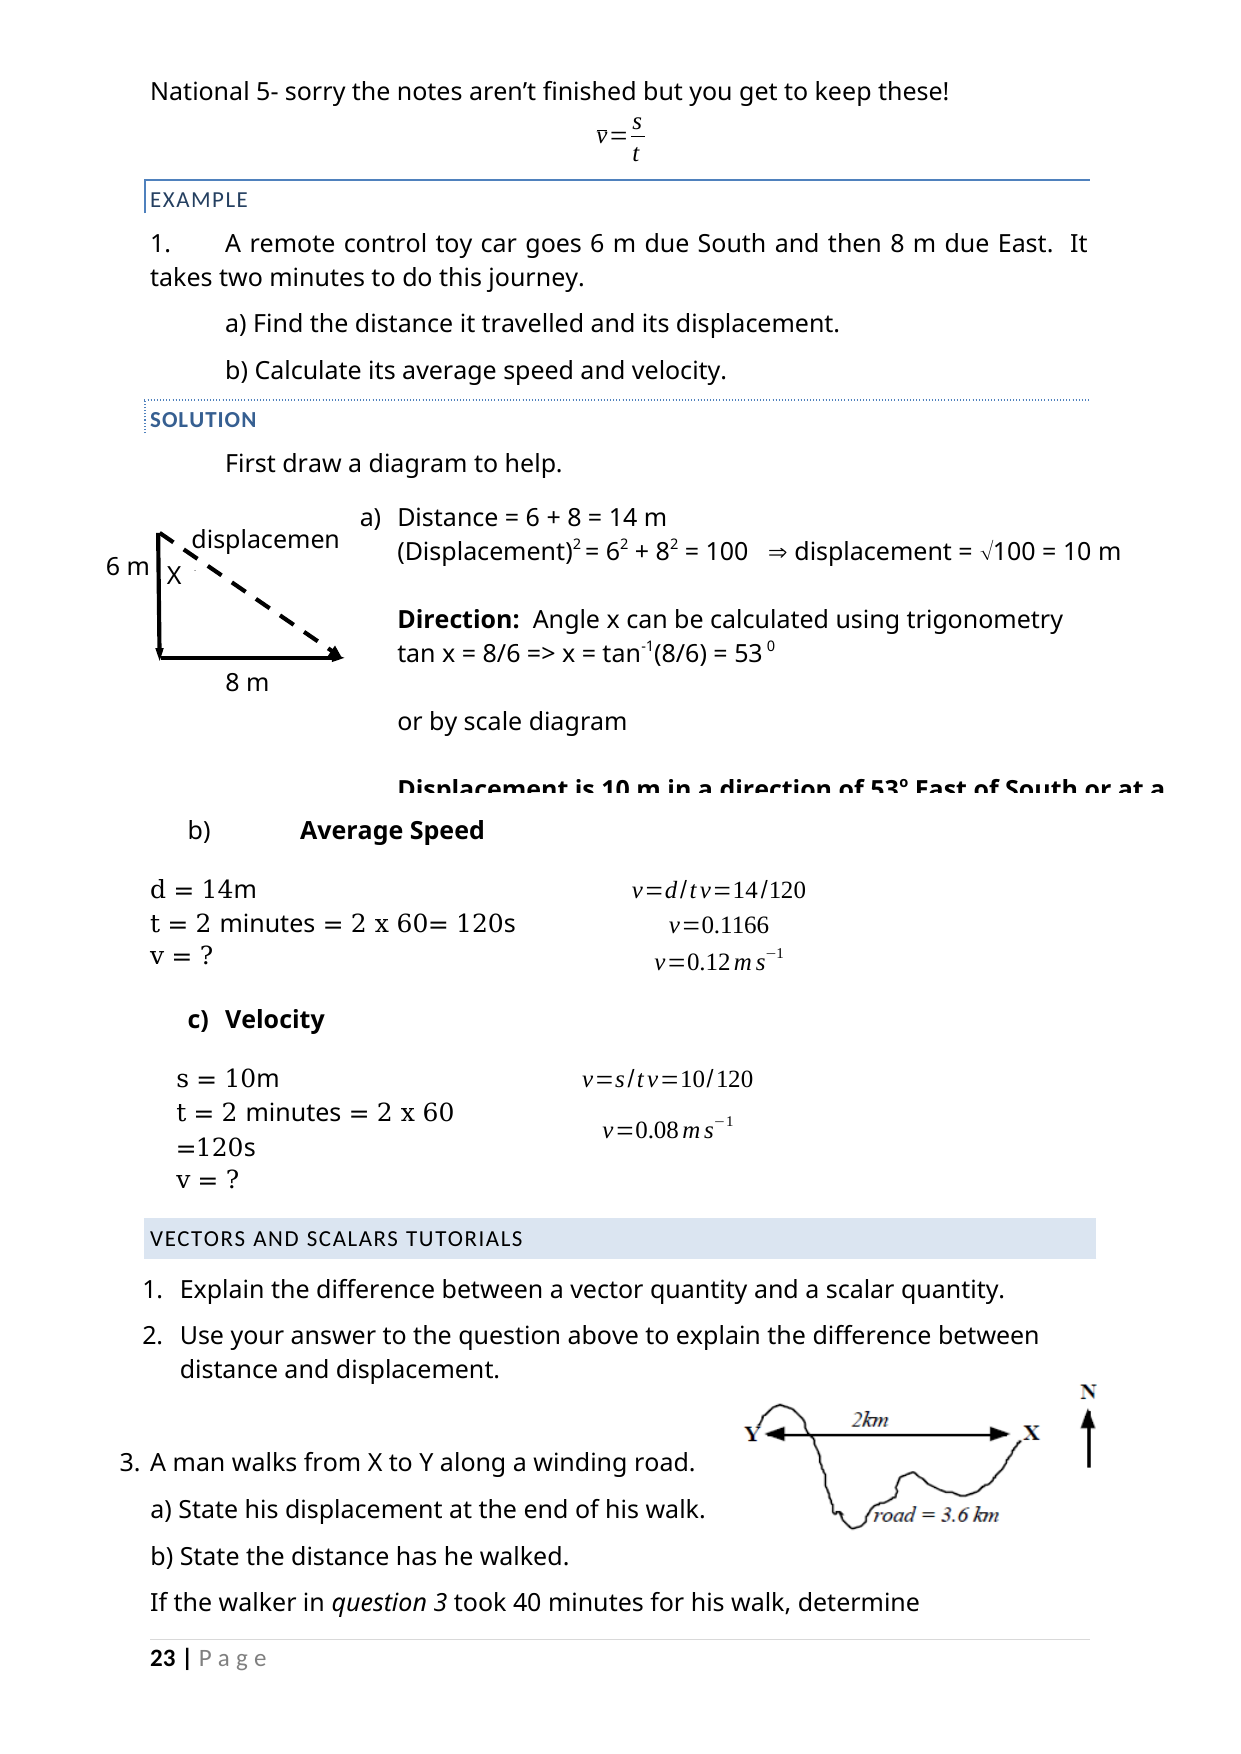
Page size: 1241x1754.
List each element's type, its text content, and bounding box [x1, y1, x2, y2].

text a) State his displacement at the end of his walk. [150, 1492, 728, 1526]
list Velocity [187, 1002, 1090, 1036]
table_header [608, 859, 829, 989]
table_header d = 14m t = 2 minutes = 2 x 60= 120s v = ? [139, 859, 608, 989]
subtitle Solution [144, 399, 1090, 433]
subtitle Example [146, 181, 1090, 213]
table_header [534, 1049, 800, 1206]
text a) Find the distance it travelled and its displacement. [179, 306, 1090, 340]
list Use your answer to the question above to explain the difference between distance and displacement. [142, 1318, 1090, 1386]
text If the walker in question 3 took 40 minutes for his walk, determine [150, 1585, 1090, 1619]
subtitle Vectors and Scalars Tutorials [150, 1225, 1090, 1252]
list A man walks from X to Y along a winding road. [119, 1445, 728, 1479]
text b) Calculate its average speed and velocity. [179, 353, 1090, 387]
table_header s = 10m t = 2 minutes = 2 x 60 =120s v = ? [165, 1049, 534, 1206]
list Average Speed [187, 812, 1090, 846]
list Explain the difference between a vector quantity and a scalar quantity. [142, 1271, 1090, 1305]
text 1. A remote control toy car goes 6 m due South and then 8 m due East. It takes two minutes to do this journey. [150, 226, 1090, 294]
text First draw a diagram to help. [150, 446, 1090, 479]
text b) State the distance has he walked. [150, 1538, 1090, 1572]
